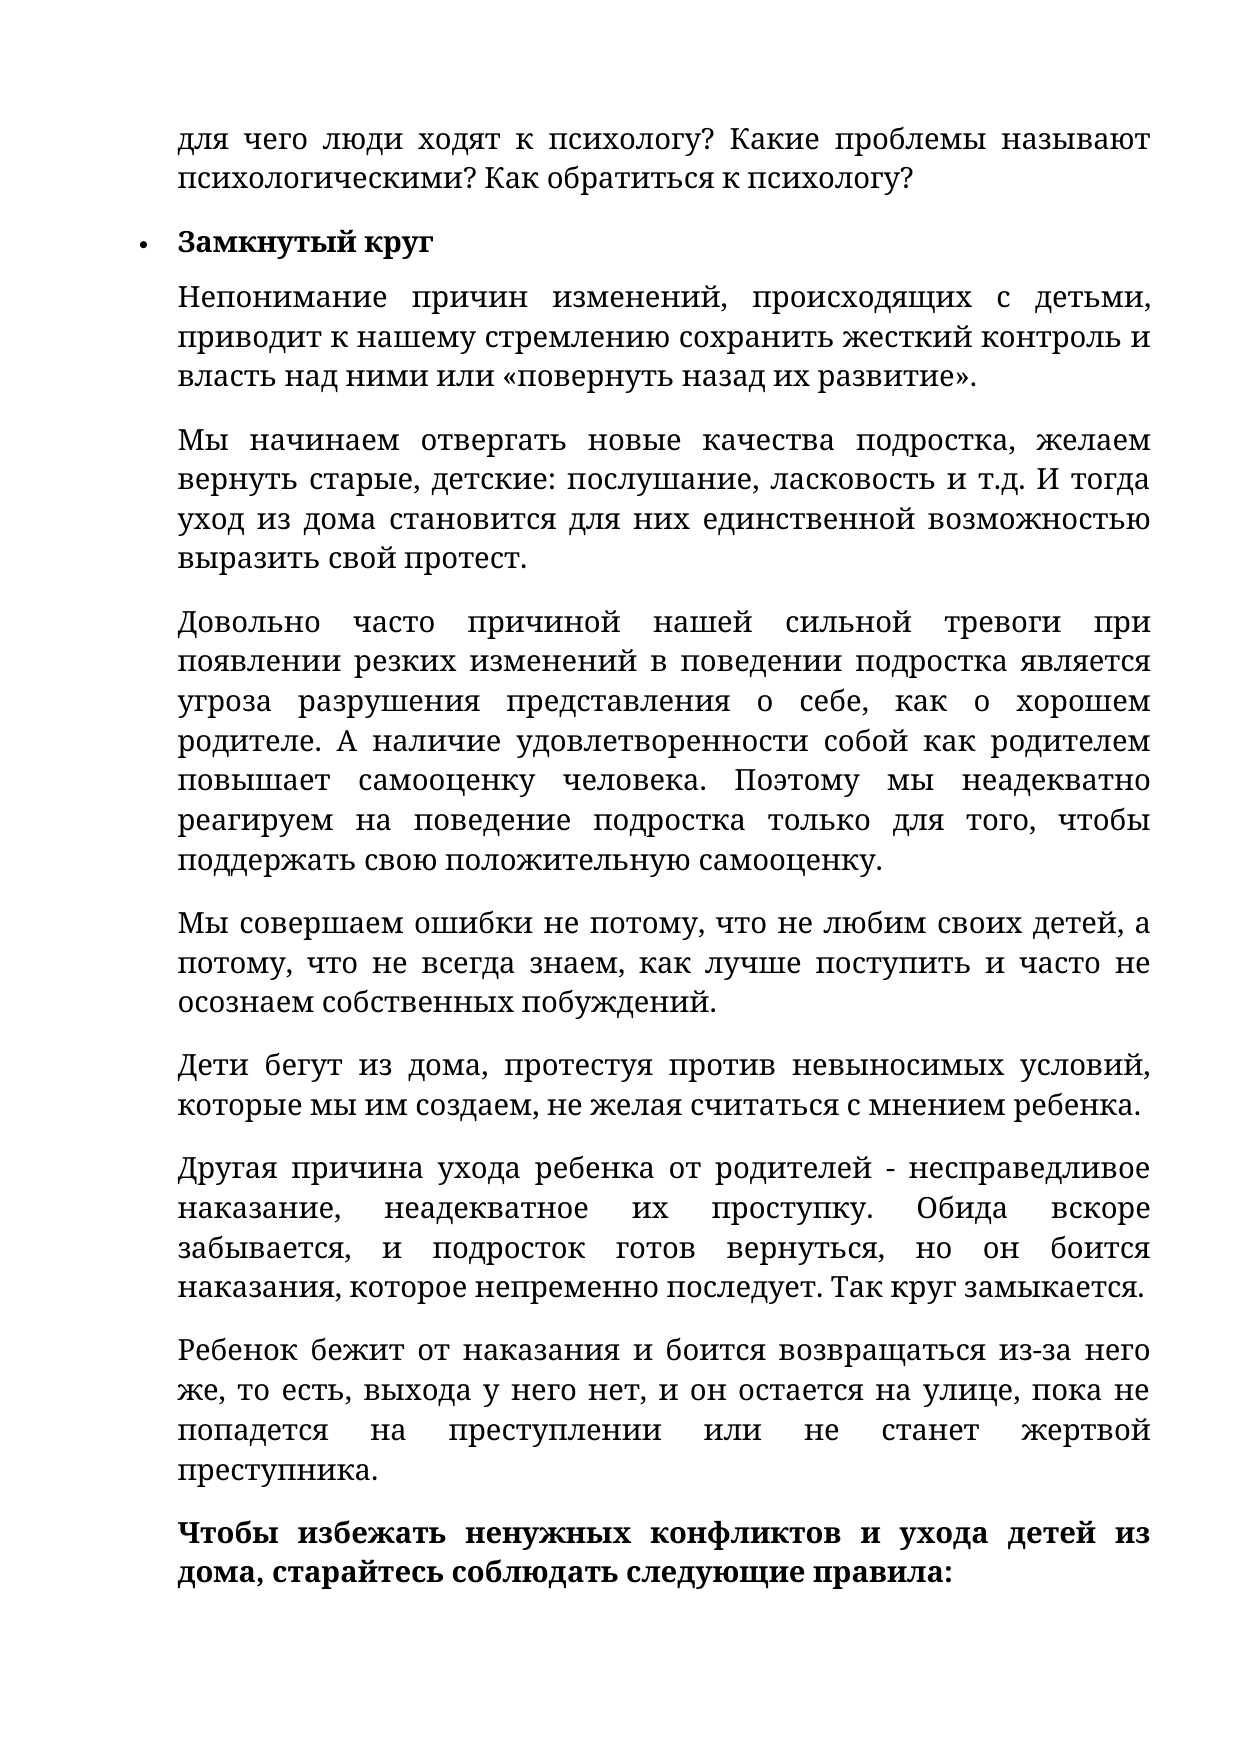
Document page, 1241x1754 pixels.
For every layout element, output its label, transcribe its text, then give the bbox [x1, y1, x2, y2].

text Довольно часто причиной нашей сильной тревоги при появлении резких изменений в поведении подростка является угроза разрушения представления о себе, как о хорошем родителе. А наличие удовлетворенности собой как родителем повышает самооценку человека. Поэтому мы неадекватно реагируем на поведение подростка только для того, чтобы поддержать свою положительную самооценку. [177, 601, 1152, 879]
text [177, 118, 1152, 197]
text Мы совершаем ошибки не потому, что не любим своих детей, а потому, что не всегда знаем, как лучше поступить и часто не осознаем собственных побуждений. [177, 902, 1152, 1021]
list Замкнутый круг [140, 221, 1152, 261]
text Другая причина ухода ребенка от родителей - несправедливое наказание, неадекватное их проступку. Обида вскоре забывается, и подросток готов вернуться, но он боится наказания, которое непременно последует. Так круг замыкается. [177, 1147, 1152, 1306]
text Мы начинаем отвергать новые качества подростка, желаем вернуть старые, детские: послушание, ласковость и т.д. И тогда уход из дома становится для них единственной возможностью выразить свой протест. [177, 419, 1152, 577]
text Ребенок бежит от наказания и боится возвращаться из-за него же, то есть, выхода у него нет, и он остается на улице, пока не попадется на преступлении или не станет жертвой преступника. [177, 1330, 1152, 1488]
text Дети бегут из дома, протестуя против невыносимых условий, которые мы им создаем, не желая считаться с мнением ребенка. [177, 1045, 1152, 1124]
text Непонимание причин изменений, происходящих с детьми, приводит к нашему стремлению сохранить жесткий контроль и власть над ними или «повернуть назад их развитие». [177, 276, 1152, 395]
text Чтобы избежать ненужных конфликтов и ухода детей из дома, старайтесь соблюдать следующие правила: [177, 1512, 1152, 1591]
